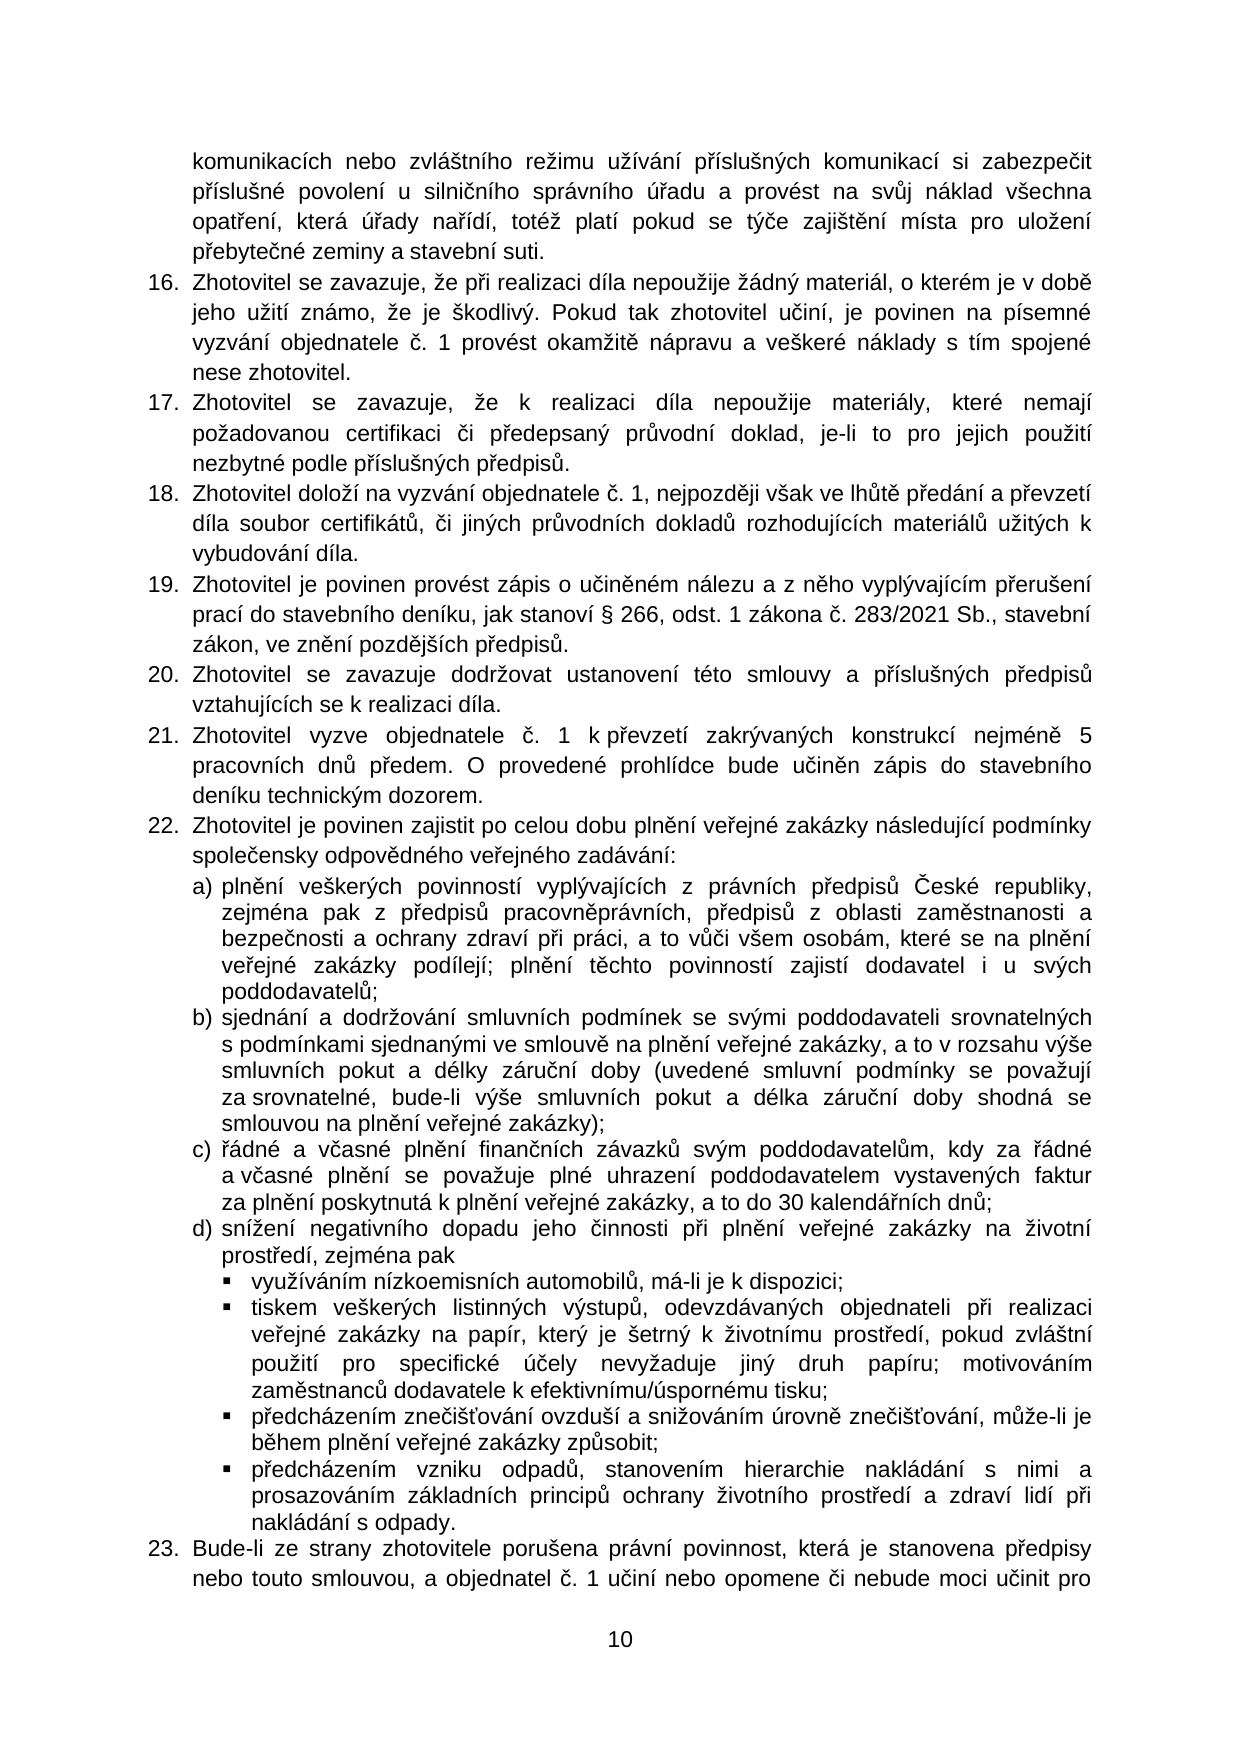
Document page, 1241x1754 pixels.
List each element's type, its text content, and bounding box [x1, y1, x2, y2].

list sjednání a dodržování smluvních podmínek se svými poddodavateli srovnatelných s podmínkami sjednanými ve smlouvě na plnění veřejné zakázky, a to v rozsahu výše smluvních pokut a délky záruční doby (uvedené smluvní podmínky se považují za srovnatelné, bude-li výše smluvních pokut a délka záruční doby shodná se smlouvou na plnění veřejné zakázky); [192, 1004, 1093, 1136]
list Zhotovitel doloží na vyzvání objednatele č. 1, nejpozději však ve lhůtě předání a převzetí díla soubor certifikátů, či jiných průvodních dokladů rozhodujících materiálů užitých k vybudování díla. [148, 480, 1093, 567]
list předcházením vzniku odpadů, stanovením hierarchie nakládání s nimi a prosazováním základních principů ochrany životního prostředí a zdraví lidí při nakládání s odpady. [221, 1456, 1093, 1535]
list předcházením znečišťování ovzduší a snižováním úrovně znečišťování, může-li je během plnění veřejné zakázky způsobit; [221, 1403, 1093, 1456]
list Zhotovitel se zavazuje dodržovat ustanovení této smlouvy a příslušných předpisů vztahujících se k realizaci díla. [148, 661, 1093, 718]
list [148, 1535, 1093, 1591]
list řádné a včasné plnění finančních závazků svým poddodavatelům, kdy za řádné a včasné plnění se považuje plné uhrazení poddodavatelem vystavených faktur za plnění poskytnutá k plnění veřejné zakázky, a to do 30 kalendářních dnů; [192, 1136, 1093, 1215]
list Zhotovitel se zavazuje, že při realizaci díla nepoužije žádný materiál, o kterém je v době jeho užití známo, že je škodlivý. Pokud tak zhotovitel učiní, je povinen na písemné vyzvání objednatele č. 1 provést okamžitě nápravu a veškeré náklady s tím spojené nese zhotovitel. [148, 268, 1093, 385]
list Zhotovitel je povinen provést zápis o učiněném nálezu a z něho vyplývajícím přerušení prací do stavebního deníku, jak stanoví § 266, odst. 1 zákona č. 283/2021 Sb., stavební zákon, ve znění pozdějších předpisů. [148, 571, 1093, 657]
list snížení negativního dopadu jeho činnosti při plnění veřejné zakázky na životní prostředí, zejména pak [192, 1215, 1093, 1268]
list Zhotovitel vyzve objednatele č. 1 k převzetí zakrývaných konstrukcí nejméně 5 pracovních dnů předem. O provedené prohlídce bude učiněn zápis do stavebního deníku technickým dozorem. [148, 722, 1093, 808]
list plnění veškerých povinností vyplývajících z právních předpisů České republiky, zejména pak z předpisů pracovněprávních, předpisů z oblasti zaměstnanosti a bezpečnosti a ochrany zdraví při práci, a to vůči všem osobám, které se na plnění veřejné zakázky podílejí; plnění těchto povinností zajistí dodavatel i u svých poddodavatelů; [192, 873, 1093, 1004]
list tiskem veškerých listinných výstupů, odevzdávaných objednateli při realizaci veřejné zakázky na papír, který je šetrný k životnímu prostředí, pokud zvláštní použití pro specifické účely nevyžaduje jiný druh papíru; motivováním zaměstnanců dodavatele k efektivnímu/úspornému tisku; [221, 1294, 1093, 1403]
list Zhotovitel se zavazuje, že k realizaci díla nepoužije materiály, které nemají požadovanou certifikaci či předepsaný průvodní doklad, je-li to pro jejich použití nezbytné podle příslušných předpisů. [148, 389, 1093, 476]
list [148, 148, 1093, 264]
list využíváním nízkoemisních automobilů, má-li je k dispozici; [221, 1268, 1093, 1294]
list Zhotovitel je povinen zajistit po celou dobu plnění veřejné zakázky následující podmínky společensky odpovědného veřejného zadávání: [148, 812, 1093, 869]
